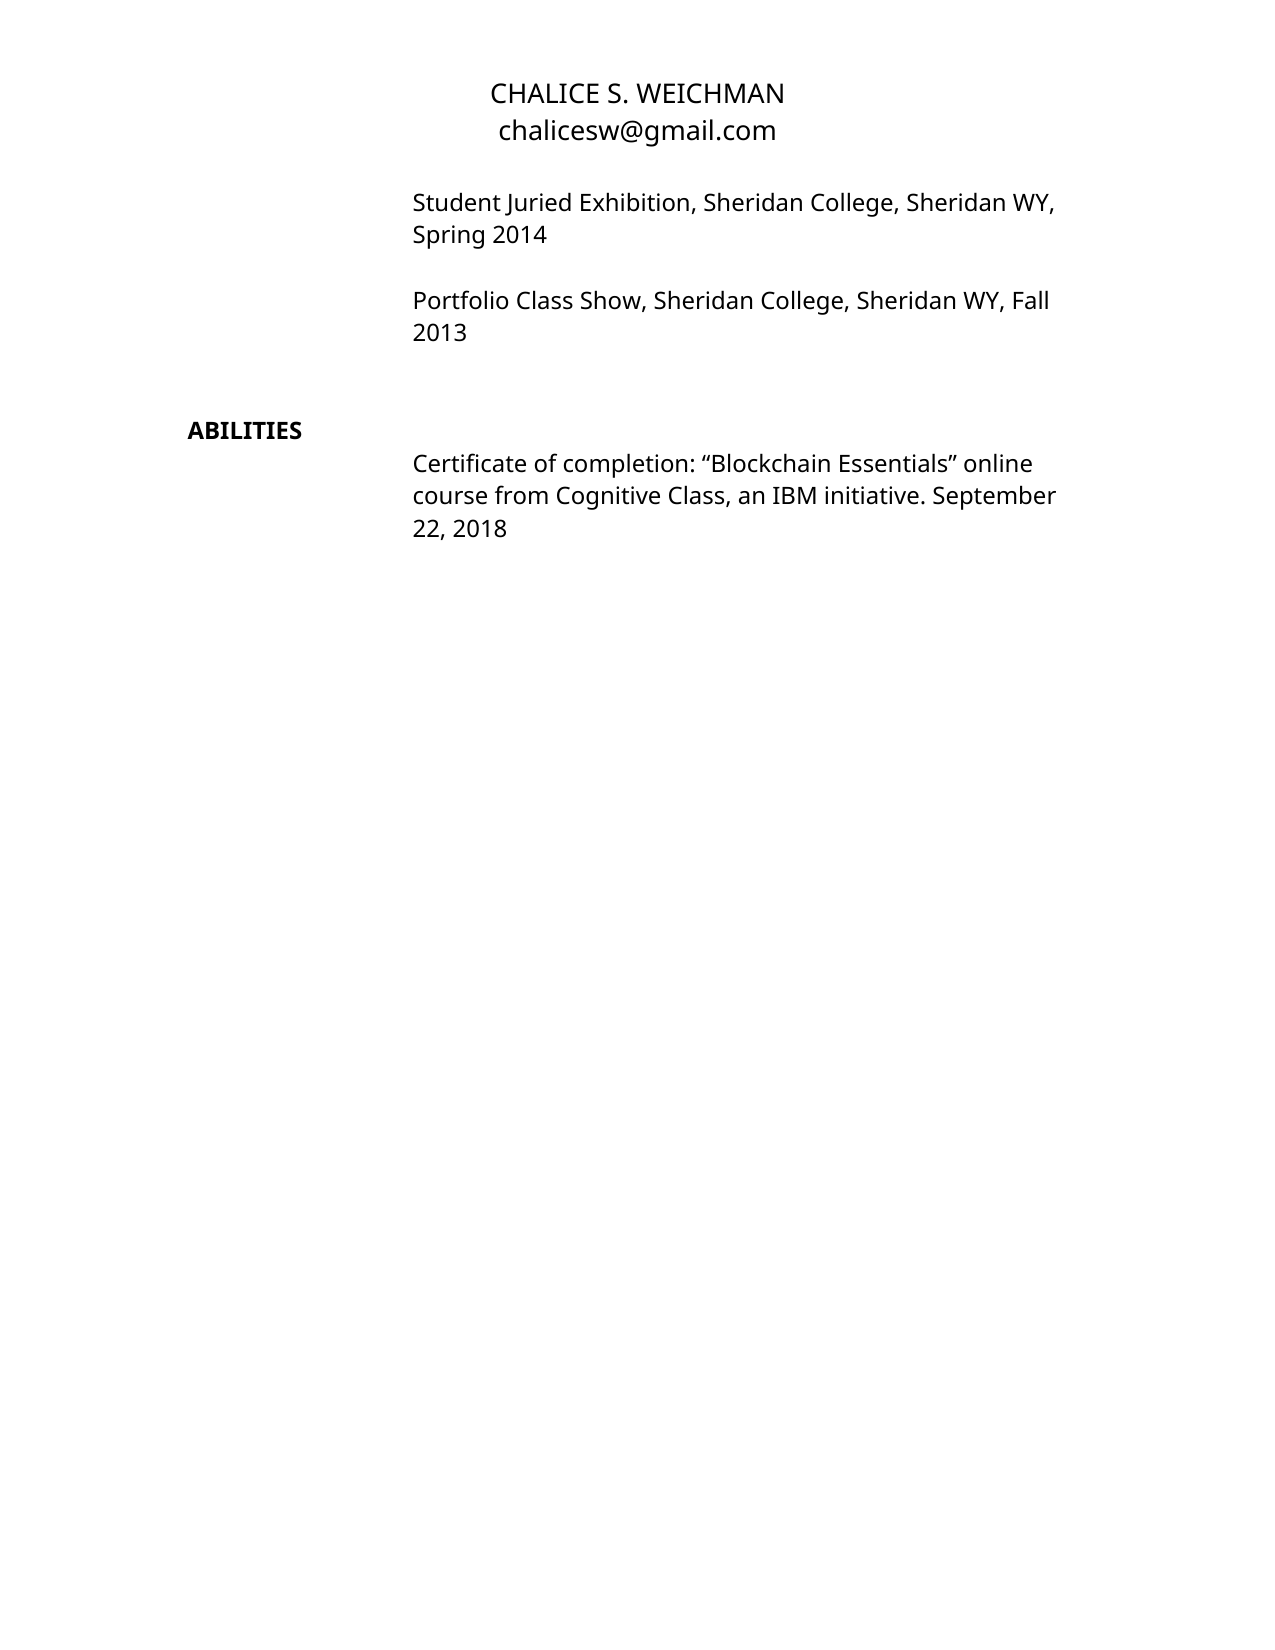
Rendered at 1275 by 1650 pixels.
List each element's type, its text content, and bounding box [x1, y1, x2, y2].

text ABILITIES [187, 414, 1087, 446]
text Student Juried Exhibition, Sheridan College, Sheridan WY, Spring 2014 [412, 186, 1087, 251]
text Portfolio Class Show, Sheridan College, Sheridan WY, Fall 2013 [412, 283, 1087, 349]
text Certificate of completion: “Blockchain Essentials” online course from Cognitive Class, an IBM initiative. September 22, 2018 [412, 446, 1087, 544]
